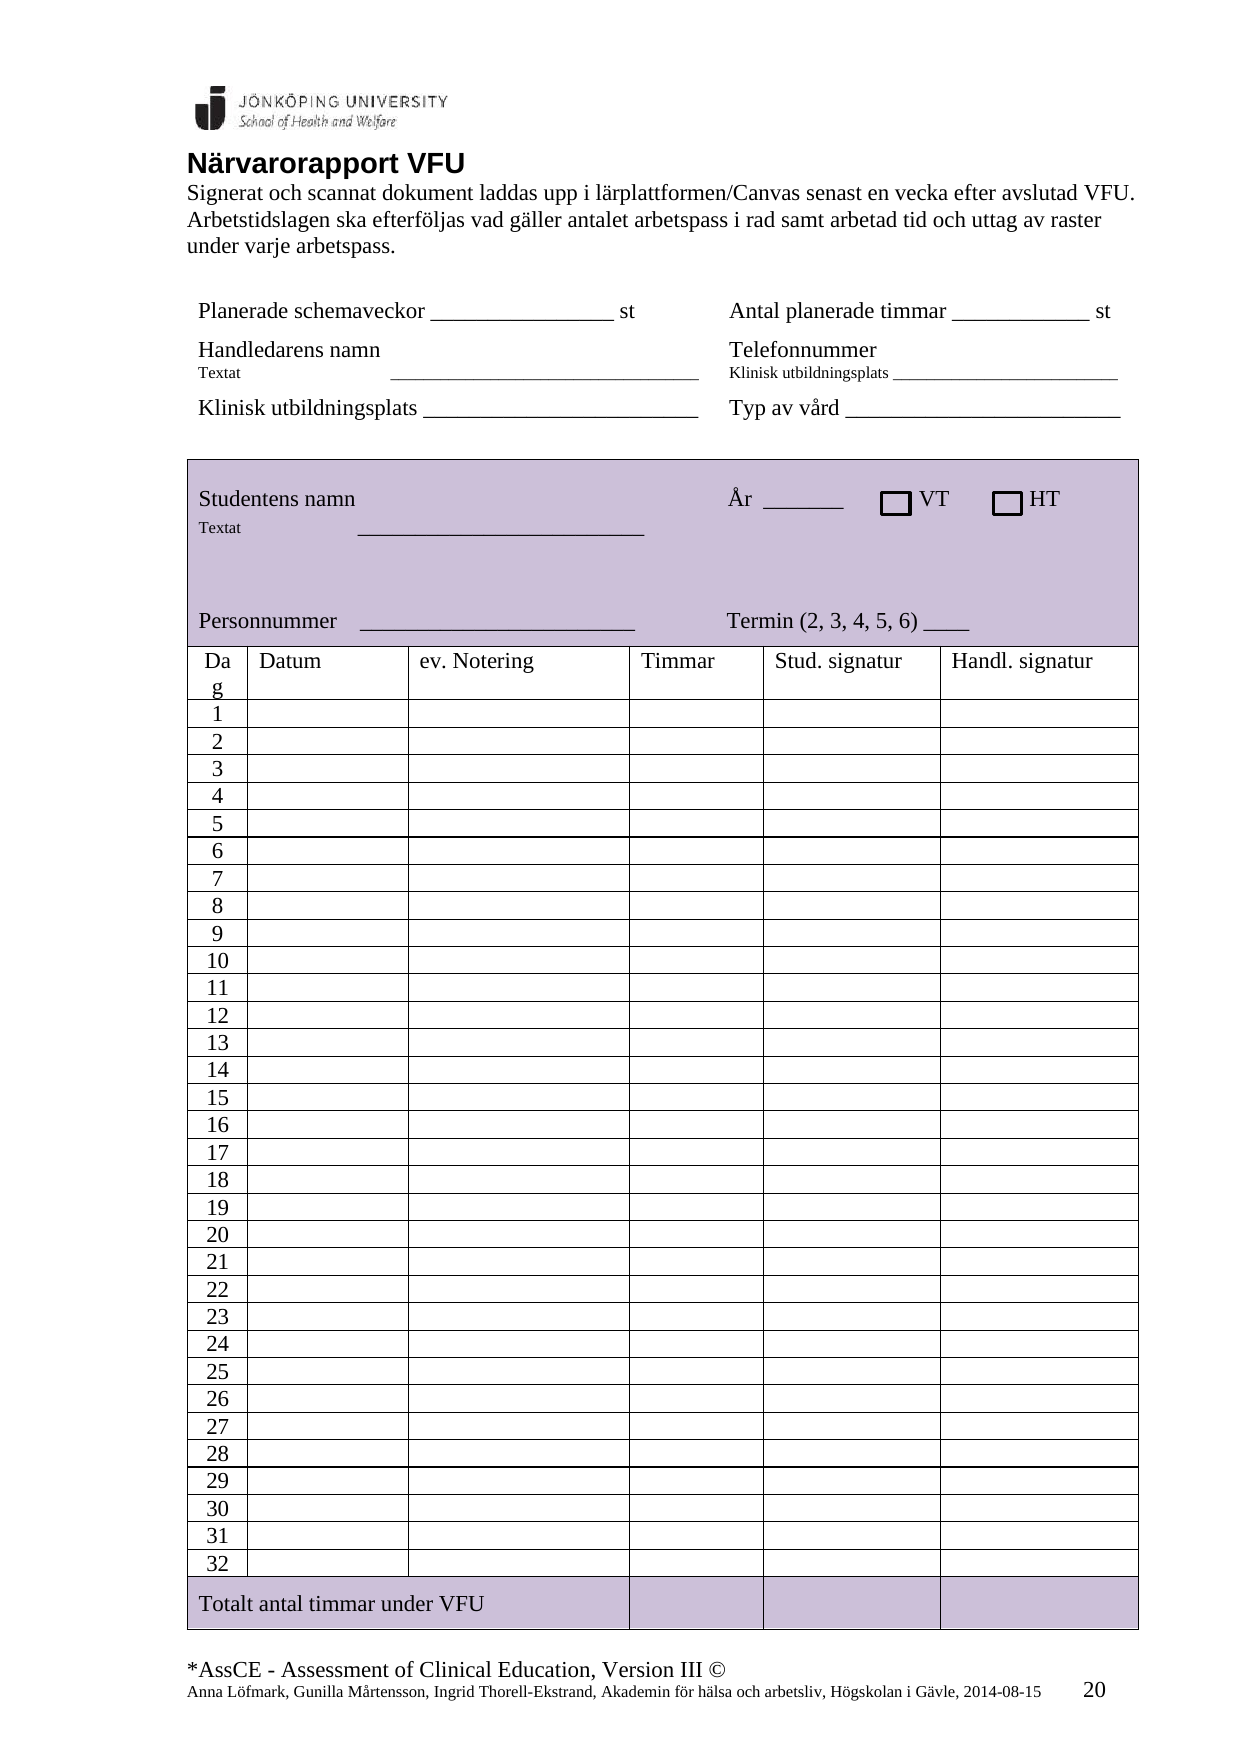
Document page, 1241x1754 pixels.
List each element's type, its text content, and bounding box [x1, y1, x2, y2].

table_cell [630, 1057, 763, 1083]
table_cell 22 [188, 1276, 247, 1302]
table_cell [630, 728, 763, 754]
table_cell [630, 1139, 763, 1165]
table_cell 32 [188, 1550, 247, 1576]
table_cell [248, 700, 408, 727]
table_cell [630, 1440, 763, 1466]
table_cell [764, 1358, 940, 1384]
table_cell [764, 1440, 940, 1466]
table_cell 8 [188, 892, 247, 918]
table_cell [764, 1002, 940, 1028]
table_cell [630, 1385, 763, 1412]
table_cell 17 [188, 1139, 247, 1165]
table_cell Stud. signatur [764, 647, 940, 699]
table_cell [409, 1194, 629, 1220]
table_cell [409, 920, 629, 946]
table_cell 25 [188, 1358, 247, 1384]
table_cell [409, 974, 629, 1001]
table_cell [630, 838, 763, 864]
table_cell [941, 1468, 1138, 1494]
table_cell [409, 1139, 629, 1165]
table_cell [941, 1029, 1138, 1056]
table_cell 27 [188, 1413, 247, 1439]
table_cell Klinisk utbildningsplats ________________________ [187, 394, 718, 433]
table_cell Handledarens namn Textat _____________________________________ [187, 336, 718, 394]
table_cell [941, 1358, 1138, 1384]
table_cell [941, 1522, 1138, 1549]
table_cell [248, 974, 408, 1001]
table_cell [248, 1194, 408, 1220]
table_cell [941, 865, 1138, 891]
table_cell [941, 838, 1138, 864]
table_cell [941, 783, 1138, 809]
table_cell [630, 1468, 763, 1494]
table_cell [764, 1495, 940, 1521]
table_cell [248, 1002, 408, 1028]
table_cell [248, 865, 408, 891]
table_cell [764, 1248, 940, 1275]
table_cell 21 [188, 1248, 247, 1275]
subtitle Närvarorapport VFU [187, 146, 1138, 179]
table_cell [764, 1577, 940, 1628]
table_cell [764, 1522, 940, 1549]
table_cell [409, 1468, 629, 1494]
table_cell [409, 728, 629, 754]
table_cell 6 [188, 838, 247, 864]
table_cell [764, 865, 940, 891]
table_cell [941, 1248, 1138, 1275]
table_cell [764, 974, 940, 1001]
table_cell [764, 1468, 940, 1494]
table_cell 4 [188, 783, 247, 809]
table_cell 5 [188, 810, 247, 836]
table_cell [941, 947, 1138, 973]
table_cell [248, 892, 408, 918]
table_cell Datum [248, 647, 408, 699]
table_cell [630, 1577, 763, 1628]
table_cell [409, 1440, 629, 1466]
table_cell [409, 865, 629, 891]
table_cell [630, 892, 763, 918]
table_cell [409, 1084, 629, 1110]
table_cell [941, 1194, 1138, 1220]
table_cell [764, 1303, 940, 1329]
table_cell [941, 1413, 1138, 1439]
table_cell [409, 1166, 629, 1192]
table_cell [630, 974, 763, 1001]
table_cell [764, 1194, 940, 1220]
table_cell [941, 810, 1138, 836]
table_cell [941, 1111, 1138, 1138]
table_cell [941, 920, 1138, 946]
table_header Planerade schemaveckor ________________ st [187, 285, 718, 336]
table_cell 7 [188, 865, 247, 891]
table_cell [248, 1413, 408, 1439]
table_cell [941, 974, 1138, 1001]
table_cell [764, 1084, 940, 1110]
table_cell [409, 1248, 629, 1275]
table_cell [630, 810, 763, 836]
table_cell [764, 1166, 940, 1192]
table_cell [248, 1084, 408, 1110]
table_cell [248, 1248, 408, 1275]
table_cell [630, 920, 763, 946]
table_cell [409, 1495, 629, 1521]
table_cell Timmar [630, 647, 763, 699]
table_cell [764, 1029, 940, 1056]
table_cell [764, 1057, 940, 1083]
table_cell [630, 1002, 763, 1028]
table_cell [248, 947, 408, 973]
table_cell [941, 728, 1138, 754]
table_cell [248, 1166, 408, 1192]
table_cell [248, 1276, 408, 1302]
table_cell Totalt antal timmar under VFU [188, 1577, 629, 1628]
table_cell [941, 1550, 1138, 1576]
table_cell Typ av vård ________________________ [718, 394, 1138, 433]
table_cell 10 [188, 947, 247, 973]
table_cell [409, 810, 629, 836]
table_cell Telefonnummer Klinisk utbildningsplats ___________________________ [718, 336, 1138, 394]
table_cell [941, 700, 1138, 727]
table_cell [941, 1385, 1138, 1412]
table_cell 13 [188, 1029, 247, 1056]
table_cell [764, 1413, 940, 1439]
table_cell [630, 1550, 763, 1576]
table_cell 15 [188, 1084, 247, 1110]
table_cell 16 [188, 1111, 247, 1138]
table_cell [630, 700, 763, 727]
table_cell 24 [188, 1331, 247, 1357]
table_cell [248, 783, 408, 809]
table_cell [764, 728, 940, 754]
table_cell [248, 1331, 408, 1357]
table_cell 12 [188, 1002, 247, 1028]
table_cell [409, 1385, 629, 1412]
table_cell [764, 1385, 940, 1412]
picture [195, 86, 448, 130]
table_cell [941, 892, 1138, 918]
table_cell [764, 947, 940, 973]
table_header Studentens namn År _______ VT HT Textat _________________________ Personnummer ________________________ Termin (2, 3, 4, 5, 6) ____ [188, 460, 1138, 646]
table_cell [630, 1111, 763, 1138]
table_cell [248, 1468, 408, 1494]
table_cell [409, 1057, 629, 1083]
table_cell 9 [188, 920, 247, 946]
table_cell 30 [188, 1495, 247, 1521]
table_cell [630, 1221, 763, 1247]
table_cell [409, 838, 629, 864]
table_cell [409, 1358, 629, 1384]
table_cell [941, 755, 1138, 782]
table_cell [248, 1522, 408, 1549]
table_cell [409, 1276, 629, 1302]
table_cell 23 [188, 1303, 247, 1329]
table_cell 2 [188, 728, 247, 754]
table_cell [630, 1084, 763, 1110]
table_cell [941, 1139, 1138, 1165]
table_cell [409, 1522, 629, 1549]
table_cell [630, 1331, 763, 1357]
table_cell [248, 1057, 408, 1083]
table_cell 18 [188, 1166, 247, 1192]
table_cell [248, 1303, 408, 1329]
table_cell [248, 1358, 408, 1384]
table_cell [764, 1276, 940, 1302]
table_cell [409, 783, 629, 809]
table_cell 20 [188, 1221, 247, 1247]
table_cell ev. Notering [409, 647, 629, 699]
table_cell [409, 1303, 629, 1329]
table_cell [409, 1111, 629, 1138]
table_cell [409, 755, 629, 782]
text Signerat och scannat dokument laddas upp i lärplattformen/Canvas senast en vecka efter avslutad VFU. Arbetstidslagen ska efterföljas vad gäller antalet arbetspass i rad samt arbetad tid och uttag av raster under varje arbetspass. [187, 179, 1138, 258]
table_cell [630, 1248, 763, 1275]
table_cell [248, 755, 408, 782]
table_cell [941, 1166, 1138, 1192]
table_cell [409, 1221, 629, 1247]
table_cell [409, 1002, 629, 1028]
table_cell [248, 728, 408, 754]
table_cell 1 [188, 700, 247, 727]
table_cell [248, 1385, 408, 1412]
table_cell [764, 755, 940, 782]
table_cell [941, 1331, 1138, 1357]
table_cell [409, 892, 629, 918]
table_cell [764, 810, 940, 836]
table_cell [248, 810, 408, 836]
table_cell [941, 1221, 1138, 1247]
table_cell [248, 1139, 408, 1165]
table_cell [248, 1440, 408, 1466]
table_cell [630, 1495, 763, 1521]
table_cell [409, 1550, 629, 1576]
table_cell [764, 892, 940, 918]
table_cell [248, 1495, 408, 1521]
table_cell [630, 755, 763, 782]
table_cell [764, 1221, 940, 1247]
table_cell [764, 1550, 940, 1576]
table_cell [630, 1166, 763, 1192]
table_cell [630, 1413, 763, 1439]
table_cell [248, 1111, 408, 1138]
table_cell [764, 1139, 940, 1165]
table_cell [630, 947, 763, 973]
table_cell [630, 1303, 763, 1329]
table_cell [764, 700, 940, 727]
table_cell [941, 1057, 1138, 1083]
table_cell [630, 783, 763, 809]
table_cell [248, 1029, 408, 1056]
table_cell [409, 1331, 629, 1357]
table_cell [248, 1221, 408, 1247]
table_cell [248, 1550, 408, 1576]
table_cell [941, 1440, 1138, 1466]
table_cell 11 [188, 974, 247, 1001]
table_cell [630, 1029, 763, 1056]
table_cell [630, 1522, 763, 1549]
table_cell [941, 1303, 1138, 1329]
table_cell 3 [188, 755, 247, 782]
table_cell [941, 1577, 1138, 1628]
table_cell 31 [188, 1522, 247, 1549]
table_cell 19 [188, 1194, 247, 1220]
table_cell [409, 700, 629, 727]
table_cell [941, 1276, 1138, 1302]
table_cell 29 [188, 1468, 247, 1494]
table_cell [630, 1276, 763, 1302]
table_cell [941, 1084, 1138, 1110]
table_cell [764, 920, 940, 946]
table_cell Dag [188, 647, 247, 699]
table_cell [941, 1495, 1138, 1521]
table_header Antal planerade timmar ____________ st [718, 285, 1138, 336]
table_cell 26 [188, 1385, 247, 1412]
table_cell Handl. signatur [941, 647, 1138, 699]
table_cell 28 [188, 1440, 247, 1466]
table_cell [409, 947, 629, 973]
table_cell [630, 1194, 763, 1220]
table_cell [764, 838, 940, 864]
table_cell [764, 1111, 940, 1138]
table_cell [630, 1358, 763, 1384]
table_cell [764, 783, 940, 809]
table_cell [630, 865, 763, 891]
table_cell [941, 1002, 1138, 1028]
table_cell 14 [188, 1057, 247, 1083]
table_cell [409, 1413, 629, 1439]
table_cell [409, 1029, 629, 1056]
table_cell [764, 1331, 940, 1357]
table_cell [248, 838, 408, 864]
table_cell [248, 920, 408, 946]
